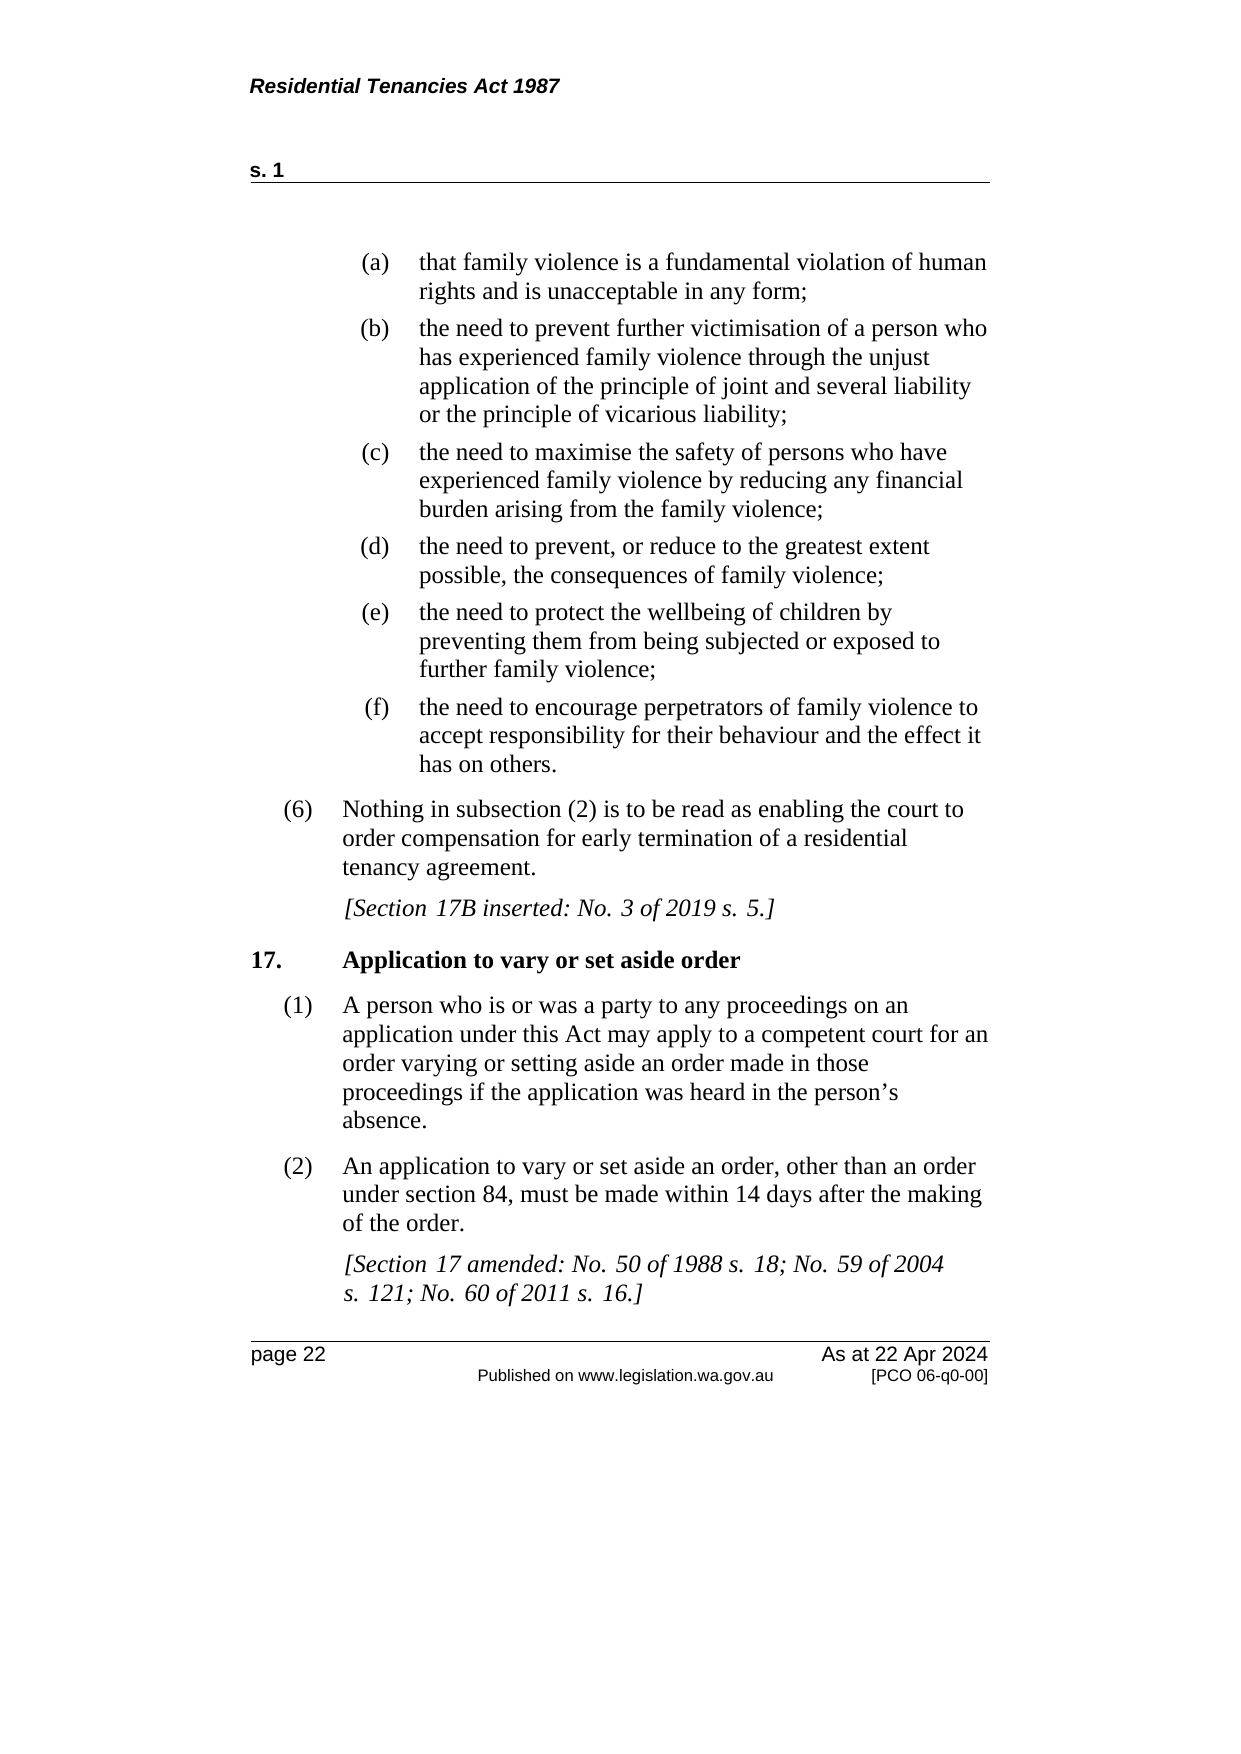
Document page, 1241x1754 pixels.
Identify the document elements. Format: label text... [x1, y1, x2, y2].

text (1) A person who is or was a party to any proceedings on an application under this Act may apply to a competent court for an order varying or setting aside an order made in those proceedings if the application was heard in the person’s absence. [251, 990, 990, 1134]
text (c) the need to maximise the safety of persons who have experienced family violence by reducing any financial burden arising from the family violence; [251, 437, 990, 523]
text (b) the need to prevent further victimisation of a person who has experienced family violence through the unjust application of the principle of joint and several liability or the principle of vicarious liability; [251, 313, 990, 428]
text [Section 17 amended: No. 50 of 1988 s. 18; No. 59 of 2004 s. 121; No. 60 of 2011 s. 16.] [251, 1249, 990, 1307]
text [Section 17B inserted: No. 3 of 2019 s. 5.] [251, 893, 990, 922]
text (6) Nothing in subsection (2) is to be read as enabling the court to order compensation for early termination of a residential tenancy agreement. [251, 794, 990, 881]
text (2) An application to vary or set aside an order, other than an order under section 84, must be made within 14 days after the making of the order. [251, 1151, 990, 1237]
subtitle 17. Application to vary or set aside order [251, 945, 990, 974]
text (f) the need to encourage perpetrators of family violence to accept responsibility for their behaviour and the effect it has on others. [251, 692, 990, 778]
text (e) the need to protect the wellbeing of children by preventing them from being subjected or exposed to further family violence; [251, 597, 990, 683]
text (d) the need to prevent, or reduce to the greatest extent possible, the consequences of family violence; [251, 531, 990, 589]
text (a) that family violence is a fundamental violation of human rights and is unacceptable in any form; [251, 247, 990, 305]
